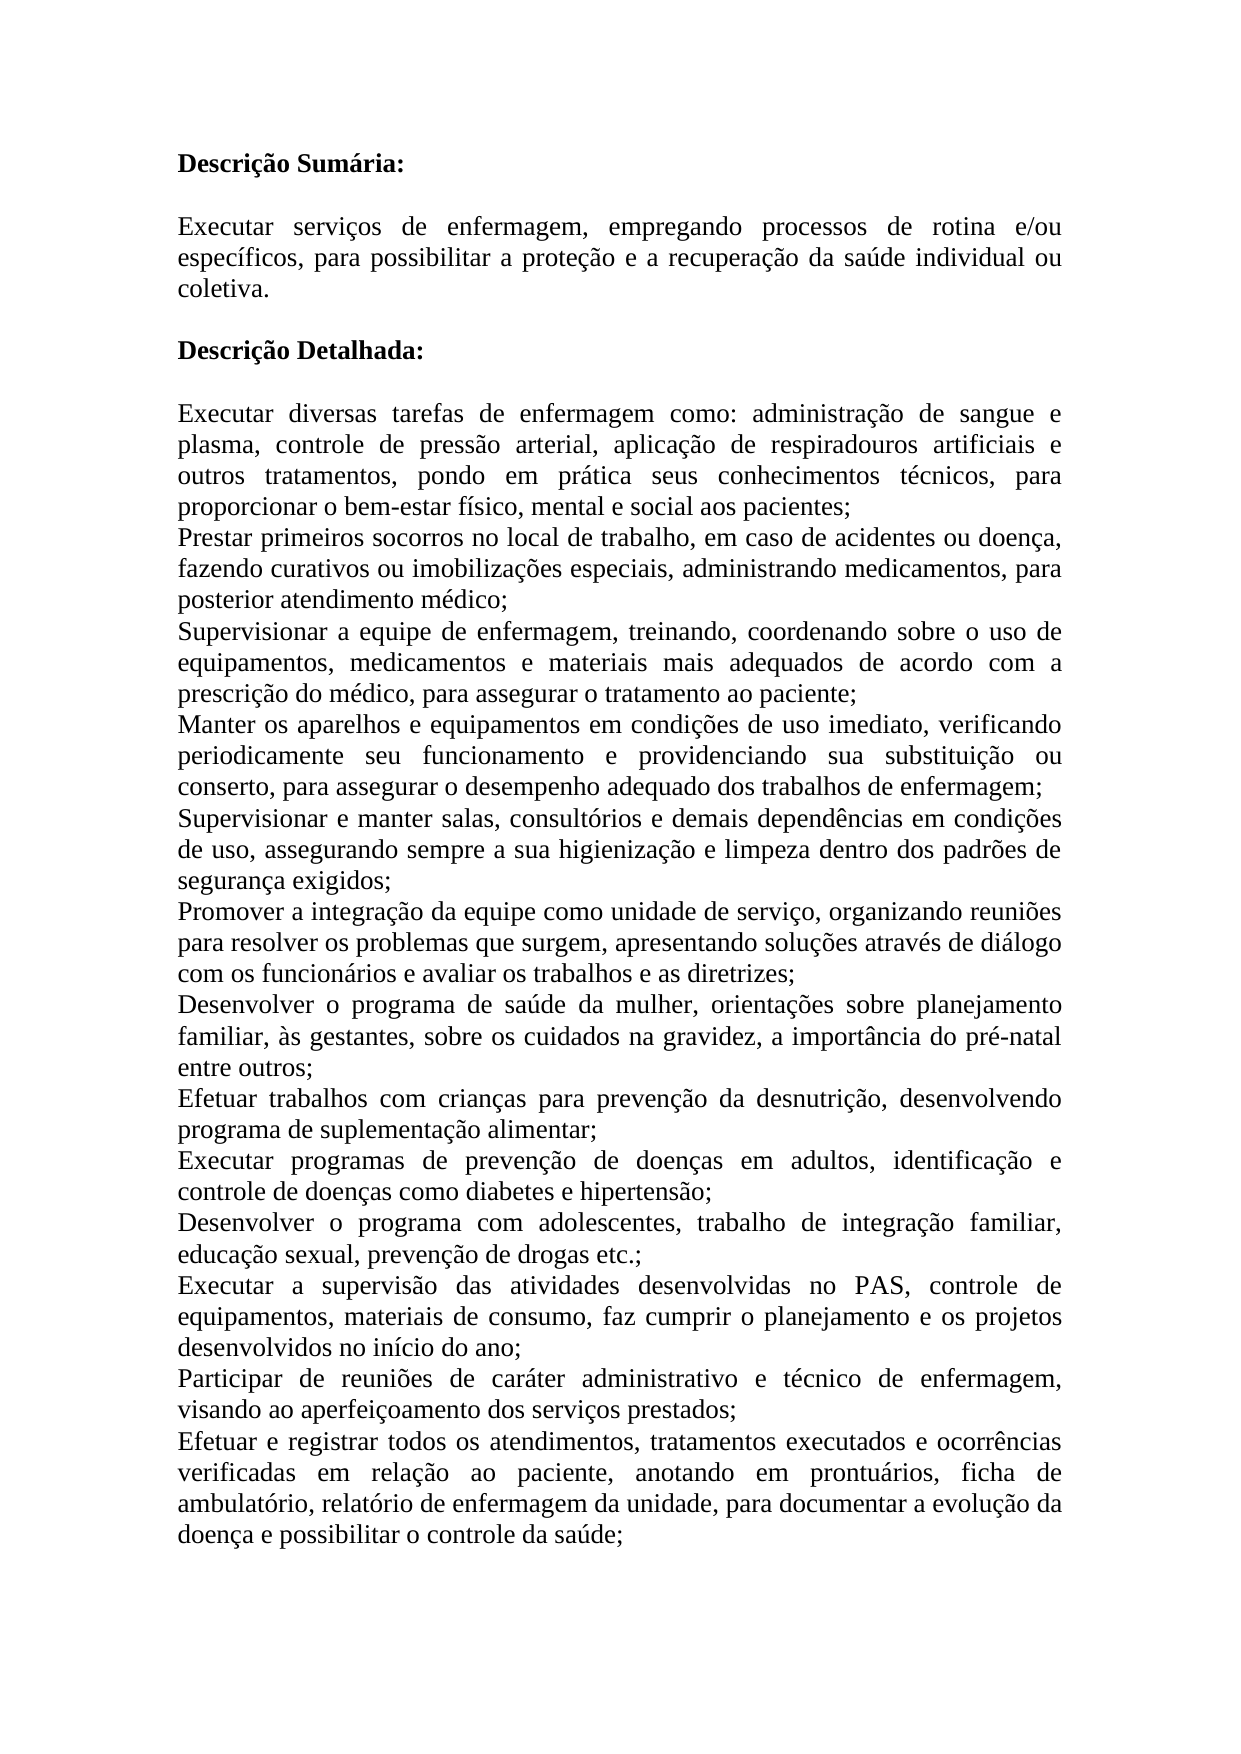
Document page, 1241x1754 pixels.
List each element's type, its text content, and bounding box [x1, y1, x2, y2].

text Supervisionar a equipe de enfermagem, treinando, coordenando sobre o uso de equipamentos, medicamentos e materiais mais adequados de acordo com a prescrição do médico, para assegurar o tratamento ao paciente; [177, 615, 1063, 708]
text Promover a integração da equipe como unidade de serviço, organizando reuniões para resolver os problemas que surgem, apresentando soluções através de diálogo com os funcionários e avaliar os trabalhos e as diretrizes; [177, 895, 1063, 988]
text Efetuar e registrar todos os atendimentos, tratamentos executados e ocorrências verificadas em relação ao paciente, anotando em prontuários, ficha de ambulatório, relatório de enfermagem da unidade, para documentar a evolução da doença e possibilitar o controle da saúde; [177, 1424, 1063, 1549]
text Supervisionar e manter salas, consultórios e demais dependências em condições de uso, assegurando sempre a sua higienização e limpeza dentro dos padrões de segurança exigidos; [177, 802, 1063, 895]
subtitle Descrição Detalhada: [177, 334, 1063, 366]
text Executar diversas tarefas de enfermagem como: administração de sangue e plasma, controle de pressão arterial, aplicação de respiradouros artificiais e outros tratamentos, pondo em prática seus conhecimentos técnicos, para proporcionar o bem-estar físico, mental e social aos pacientes; [177, 397, 1063, 521]
text Efetuar trabalhos com crianças para prevenção da desnutrição, desenvolvendo programa de suplementação alimentar; [177, 1082, 1063, 1144]
text Manter os aparelhos e equipamentos em condições de uso imediato, verificando periodicamente seu funcionamento e providenciando sua substituição ou conserto, para assegurar o desempenho adequado dos trabalhos de enfermagem; [177, 708, 1063, 802]
text Descrição Sumária: [177, 148, 1063, 179]
text Prestar primeiros socorros no local de trabalho, em caso de acidentes ou doença, fazendo curativos ou imobilizações especiais, administrando medicamentos, para posterior atendimento médico; [177, 521, 1063, 615]
text Participar de reuniões de caráter administrativo e técnico de enfermagem, visando ao aperfeiçoamento dos serviços prestados; [177, 1362, 1063, 1424]
text Desenvolver o programa de saúde da mulher, orientações sobre planejamento familiar, às gestantes, sobre os cuidados na gravidez, a importância do pré-natal entre outros; [177, 988, 1063, 1082]
text Executar programas de prevenção de doenças em adultos, identificação e controle de doenças como diabetes e hipertensão; [177, 1144, 1063, 1207]
text Desenvolver o programa com adolescentes, trabalho de integração familiar, educação sexual, prevenção de drogas etc.; [177, 1207, 1063, 1269]
text Executar serviços de enfermagem, empregando processos de rotina e/ou específicos, para possibilitar a proteção e a recuperação da saúde individual ou coletiva. [177, 210, 1063, 303]
text Executar a supervisão das atividades desenvolvidas no PAS, controle de equipamentos, materiais de consumo, faz cumprir o planejamento e os projetos desenvolvidos no início do ano; [177, 1269, 1063, 1362]
